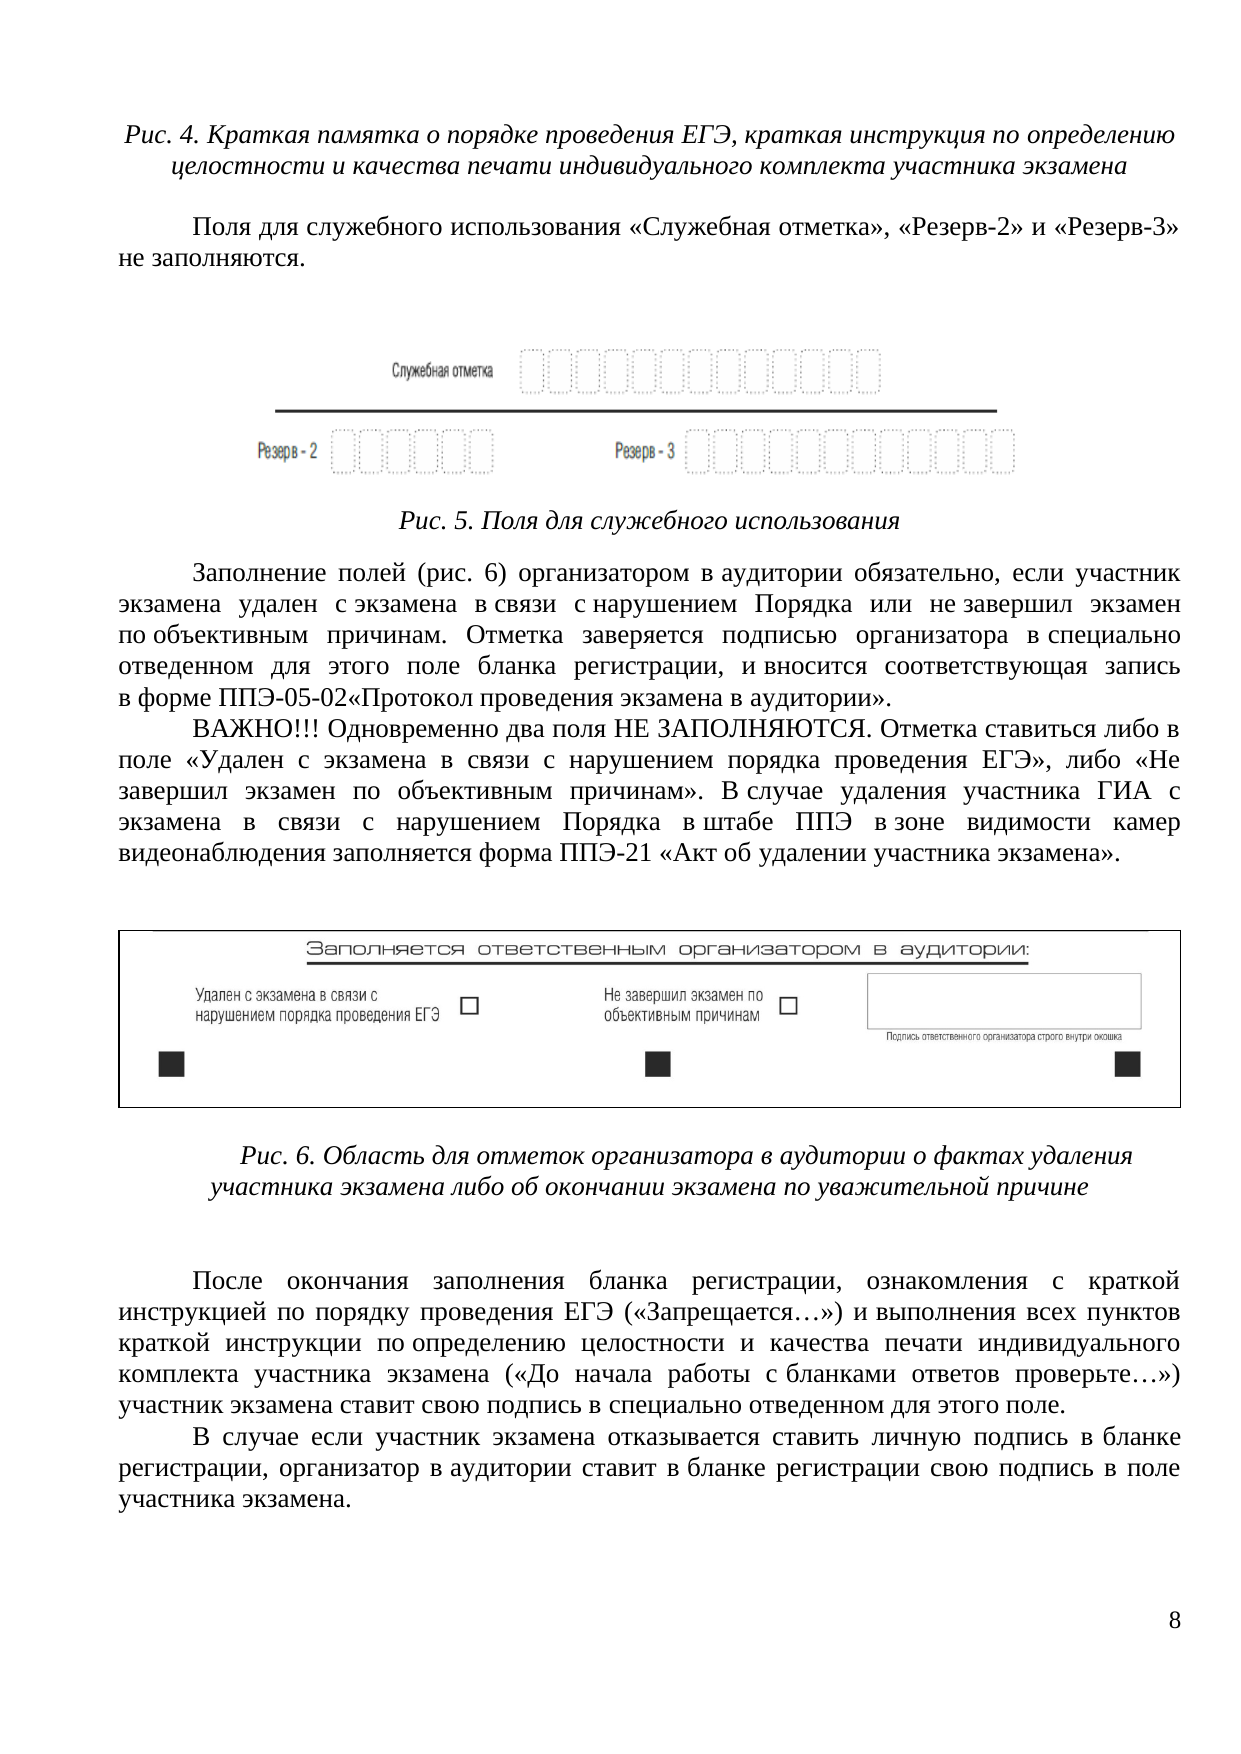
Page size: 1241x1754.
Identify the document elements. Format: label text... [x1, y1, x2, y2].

picture [118, 348, 1152, 484]
text Поля для служебного использования «Служебная отметка», «Резерв-2» и «Резерв-3» не заполняются. [118, 209, 1181, 272]
text ВАЖНО!!! Одновременно два поля НЕ ЗАПОЛНЯЮТСЯ. Отметка ставиться либо в поле «Удален с экзамена в связи с нарушением порядка проведения ЕГЭ», либо «Не завершил экзамен по объективным причинам». В случае удаления участника ГИА с экзамена в связи с нарушением Порядка в штабе ППЭ в зоне видимости камер видеонаблюдения заполняется форма ППЭ-21 «Акт об удалении участника экзамена». [118, 712, 1181, 867]
text Рис. 5. Поля для служебного использования [118, 504, 1181, 535]
picture [120, 931, 1180, 1107]
text После окончания заполнения бланка регистрации, ознакомления с краткой инструкцией по порядку проведения ЕГЭ («Запрещается…») и выполнения всех пунктов краткой инструкции по определению целостности и качества печати индивидуального комплекта участника экзамена («До начала работы с бланками ответов проверьте…») участник экзамена ставит свою подпись в специально отведенном для этого поле. [118, 1264, 1181, 1420]
text Рис. 6. Область для отметок организатора в аудитории о фактах удаления участника экзамена либо об окончании экзамена по уважительной причине [118, 1139, 1181, 1202]
text В случае если участник экзамена отказывается ставить личную подпись в бланке регистрации, организатор в аудитории ставит в бланке регистрации свою подпись в поле участника экзамена. [118, 1420, 1181, 1513]
text Заполнение полей (рис. 6) организатором в аудитории обязательно, если участник экзамена удален с экзамена в связи с нарушением Порядка или не завершил экзамен по объективным причинам. Отметка заверяется подписью организатора в специально отведенном для этого поле бланка регистрации, и вносится соответствующая запись в форме ППЭ-05-02«Протокол проведения экзамена в аудитории». [118, 556, 1181, 712]
text Рис. 4. Краткая памятка о порядке проведения ЕГЭ, краткая инструкция по определению целостности и качества печати индивидуального комплекта участника экзамена [118, 118, 1181, 180]
